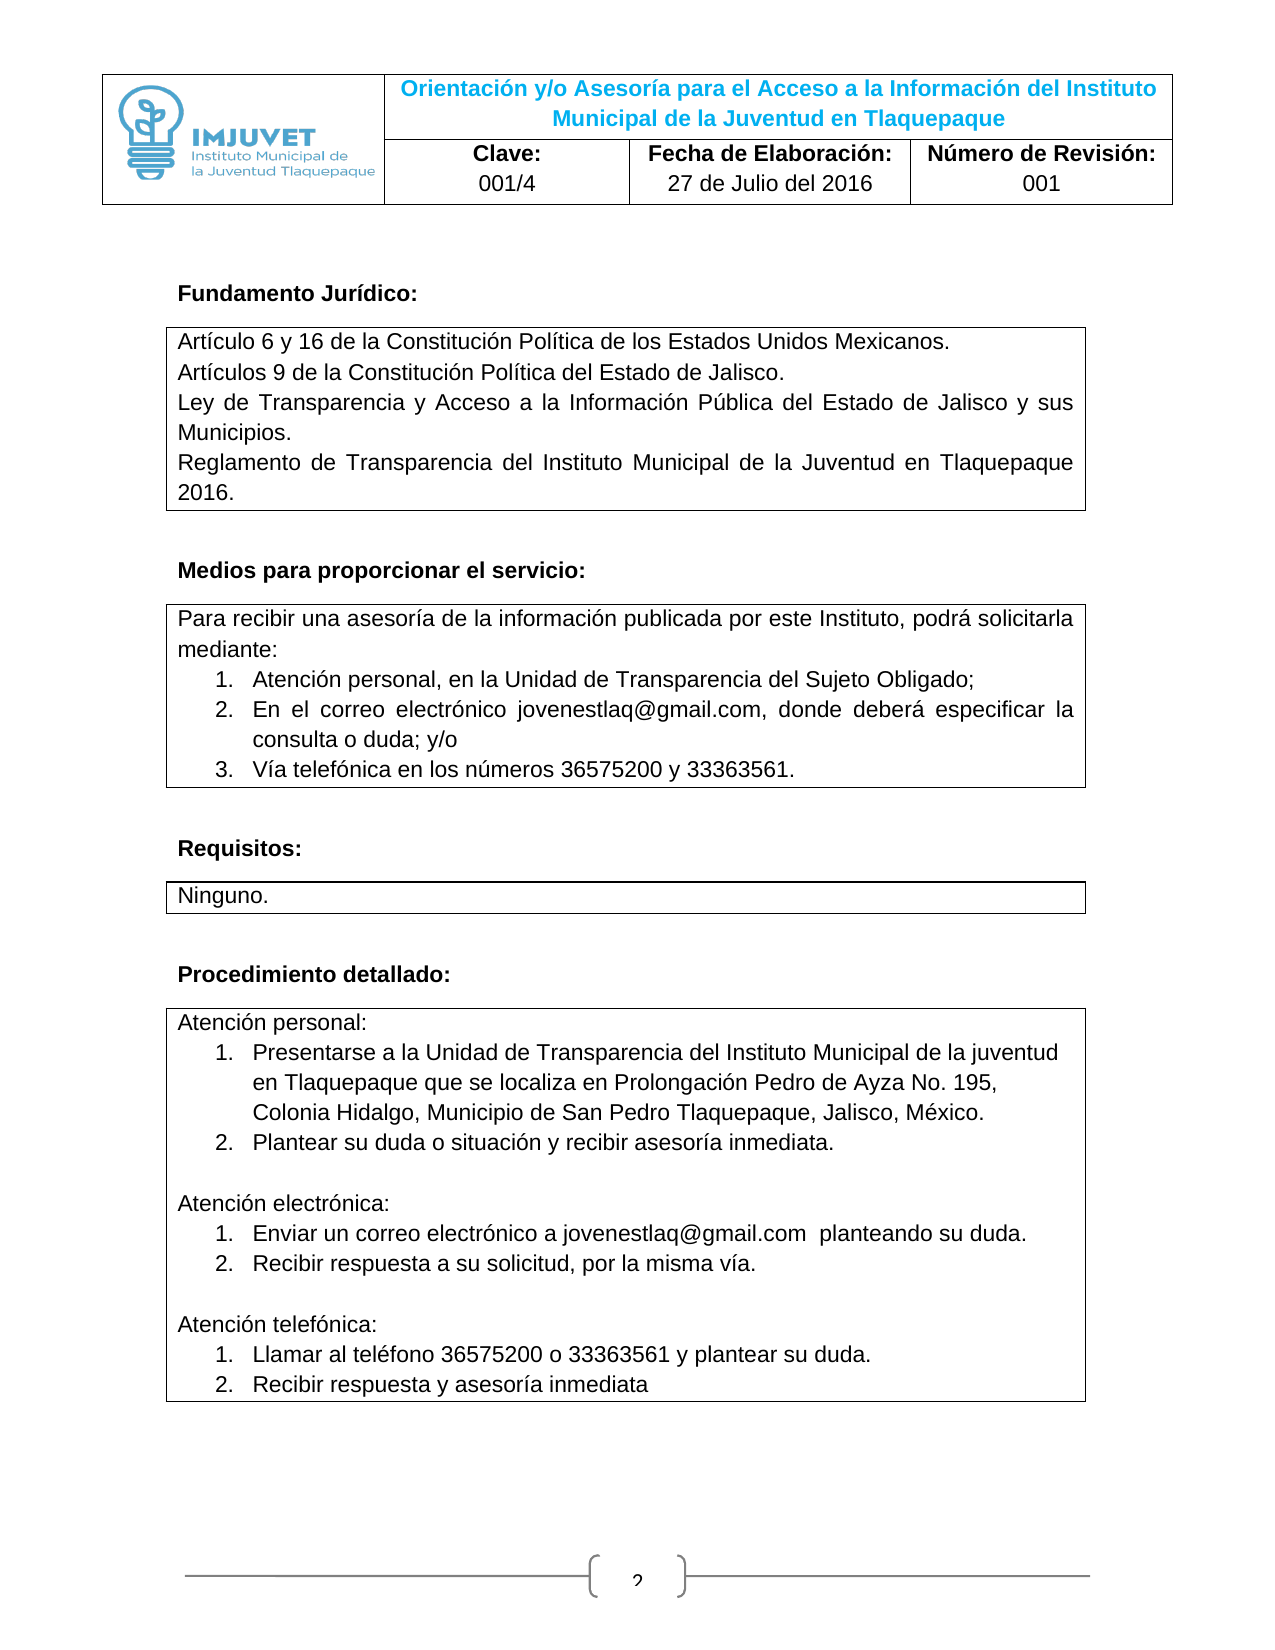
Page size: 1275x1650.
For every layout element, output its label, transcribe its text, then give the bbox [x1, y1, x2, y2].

text Requisitos: [177, 834, 1098, 861]
table_header Ninguno. [167, 883, 1085, 913]
table_header Artículo 6 y 16 de la Constitución Política de los Estados Unidos Mexicanos. Artículos 9 de la Constitución Política del Estado de Jalisco. Ley de Transparencia y Acceso a la Información Pública del Estado de Jalisco y sus Municipios. Reglamento de Transparencia del Instituto Municipal de la Juventud en Tlaquepaque 2016. [167, 328, 1085, 509]
text Fundamento Jurídico: [177, 280, 1098, 307]
text Procedimiento detallado: [177, 961, 1098, 987]
text Medios para proporcionar el servicio: [177, 557, 1098, 584]
table_header Para recibir una asesoría de la información publicada por este Instituto, podrá solicitarla mediante: Atención personal, en la Unidad de Transparencia del Sujeto Obligado; En el correo electrónico jovenestlaq@gmail.com, donde deberá especificar la consulta o duda; y/o Vía telefónica en los números 36575200 y 33363561. [167, 605, 1085, 787]
table_header Atención personal: Presentarse a la Unidad de Transparencia del Instituto Municipal de la juventud en Tlaquepaque que se localiza en Prolongación Pedro de Ayza No. 195, Colonia Hidalgo, Municipio de San Pedro Tlaquepaque, Jalisco, México. Plantear su duda o situación y recibir asesoría inmediata. Atención electrónica: Enviar un correo electrónico a jovenestlaq@gmail.com planteando su duda. Recibir respuesta a su solicitud, por la misma vía. Atención telefónica: Llamar al teléfono 36575200 o 33363561 y plantear su duda. Recibir respuesta y asesoría inmediata [167, 1009, 1085, 1401]
picture [118, 85, 375, 179]
